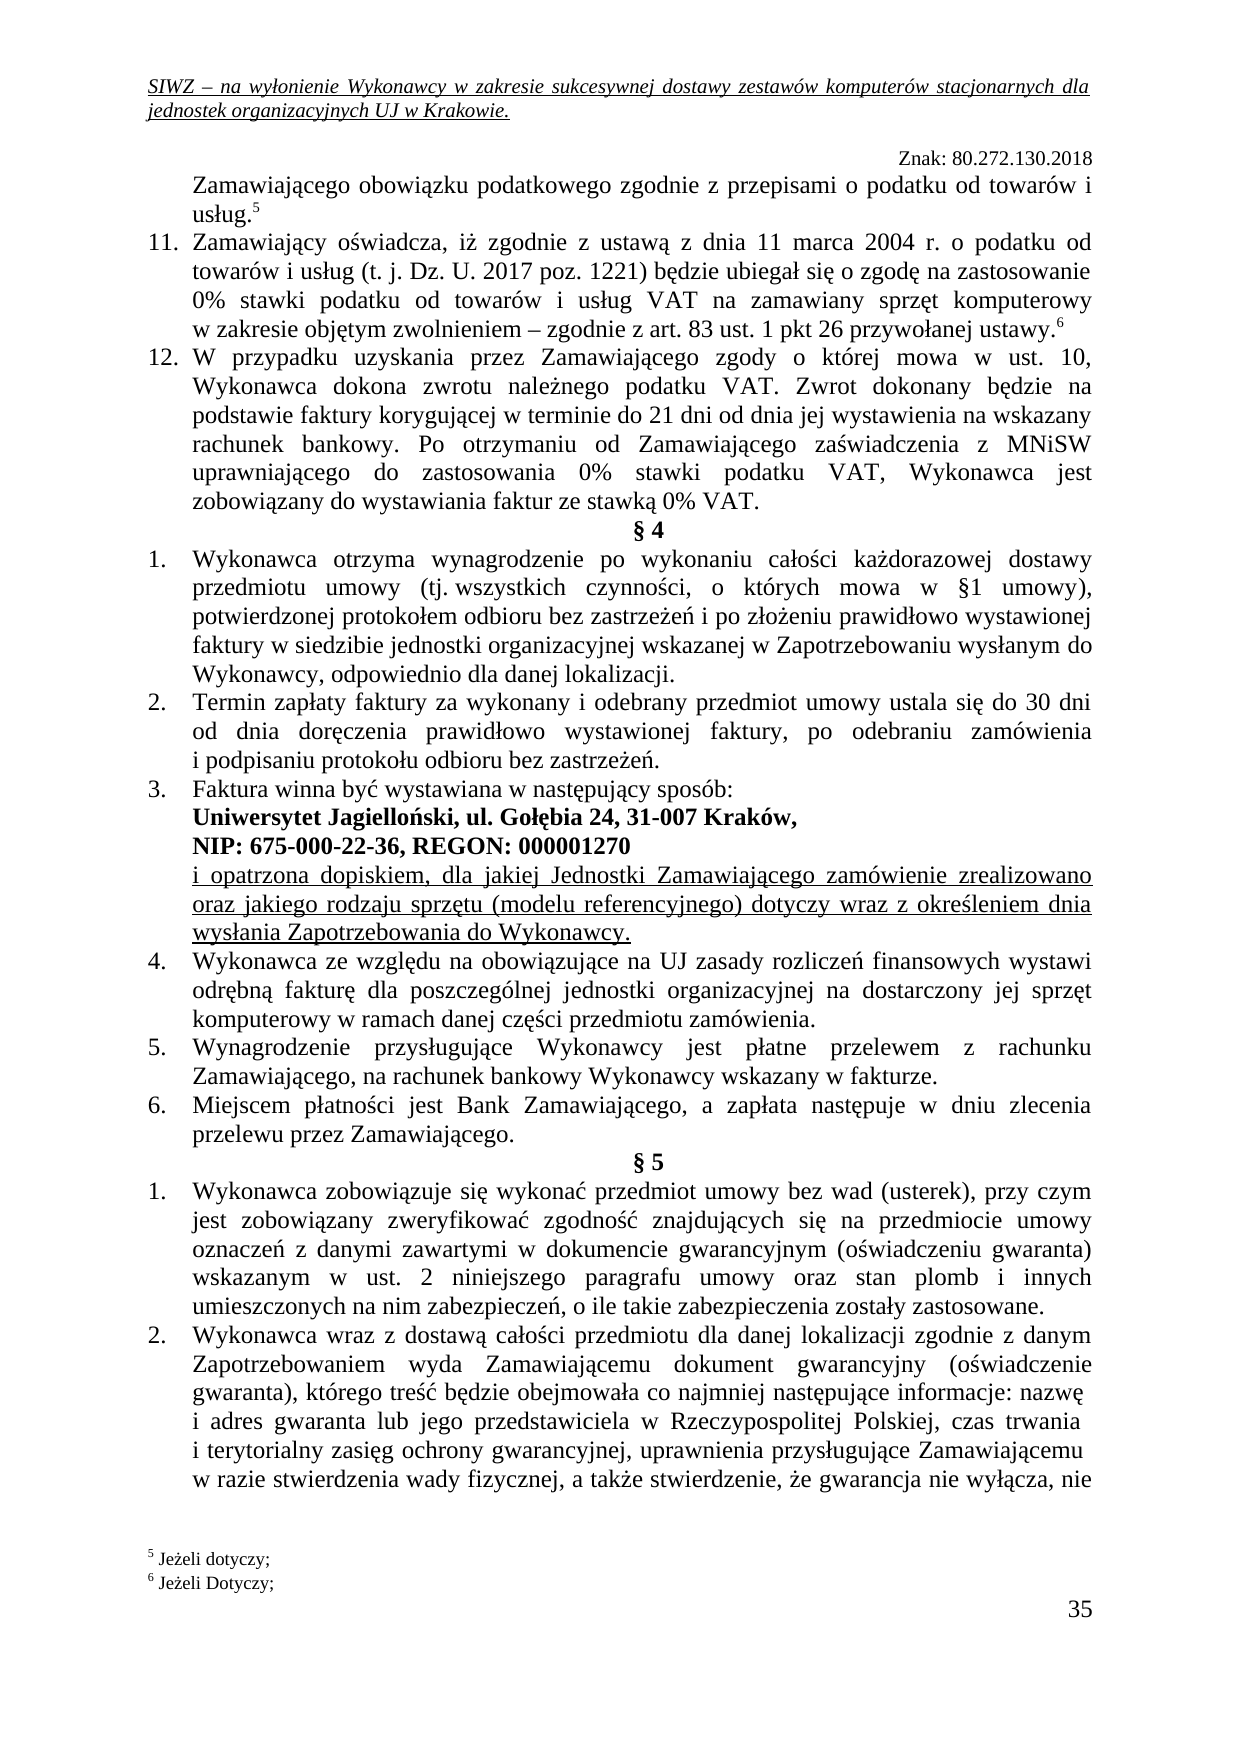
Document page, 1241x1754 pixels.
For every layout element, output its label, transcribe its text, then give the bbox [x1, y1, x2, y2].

list Wynagrodzenie przysługujące Wykonawcy jest płatne przelewem z rachunku Zamawiającego, na rachunek bankowy Wykonawcy wskazany w fakturze. [148, 1032, 1092, 1090]
list Faktura winna być wystawiana w następujący sposób: [148, 774, 1092, 802]
list Wykonawca ze względu na obowiązujące na UJ zasady rozliczeń finansowych wystawi odrębną fakturę dla poszczególnej jednostki organizacyjnej na dostarczony jej sprzęt komputerowy w ramach danej części przedmiotu zamówienia. [148, 946, 1092, 1032]
list Miejscem płatności jest Bank Zamawiającego, a zapłata następuje w dniu zlecenia przelewu przez Zamawiającego. [148, 1090, 1092, 1147]
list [148, 170, 1092, 227]
list Wykonawca zobowiązuje się wykonać przedmiot umowy bez wad (usterek), przy czym jest zobowiązany zweryfikować zgodność znajdujących się na przedmiocie umowy oznaczeń z danymi zawartymi w dokumencie gwarancyjnym (oświadczeniu gwaranta) wskazanym w ust. 2 niniejszego paragrafu umowy oraz stan plomb i innych umieszczonych na nim zabezpieczeń, o ile takie zabezpieczenia zostały zastosowane. [148, 1176, 1092, 1320]
text i opatrzona dopiskiem, dla jakiej Jednostki Zamawiającego zamówienie zrealizowano oraz jakiego rodzaju sprzętu (modelu referencyjnego) dotyczy wraz z określeniem dnia wysłania Zapotrzebowania do Wykonawcy. [192, 886, 1092, 914]
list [148, 1320, 1092, 1492]
list Termin zapłaty faktury za wykonany i odebrany przedmiot umowy ustala się do 30 dni od dnia doręczenia prawidłowo wystawionej faktury, po odebraniu zamówienia i podpisaniu protokołu odbioru bez zastrzeżeń. [148, 687, 1092, 774]
text NIP: 675-000-22-36, REGON: 000001270 [192, 831, 1092, 860]
list Wykonawca otrzyma wynagrodzenie po wykonaniu całości każdorazowej dostawy przedmiotu umowy (tj. wszystkich czynności, o których mowa w §1 umowy), potwierdzonej protokołem odbioru bez zastrzeżeń i po złożeniu prawidłowo wystawionej faktury w siedzibie jednostki organizacyjnej wskazanej w Zapotrzebowaniu wysłanym do Wykonawcy, odpowiednio dla danej lokalizacji. [148, 544, 1092, 687]
list W przypadku uzyskania przez Zamawiającego zgody o której mowa w ust. 10, Wykonawca dokona zwrotu należnego podatku VAT. Zwrot dokonany będzie na podstawie faktury korygującej w terminie do 21 dni od dnia jej wystawienia na wskazany rachunek bankowy. Po otrzymaniu od Zamawiającego zaświadczenia z MNiSW uprawniającego do zastosowania 0% stawki podatku VAT, Wykonawca jest zobowiązany do wystawiania faktur ze stawką 0% VAT. [148, 342, 1092, 515]
list Zamawiający oświadcza, iż zgodnie z ustawą z dnia 11 marca 2004 r. o podatku od towarów i usług (t. j. Dz. U. 2017 poz. 1221) będzie ubiegał się o zgodę na zastosowanie 0% stawki podatku od towarów i usług VAT na zamawiany sprzęt komputerowy w zakresie objętym zwolnieniem – zgodnie z art. 83 ust. 1 pkt 26 przywołanej ustawy. [148, 227, 1092, 342]
text Uniwersytet Jagielloński, ul. Gołębia 24, 31-007 Kraków, [192, 802, 1092, 831]
text § 5 [204, 1147, 1092, 1176]
text § 4 [204, 515, 1092, 544]
text i opatrzona dopiskiem, dla jakiej Jednostki Zamawiającego zamówienie zrealizowano oraz jakiego rodzaju sprzętu (modelu referencyjnego) dotyczy wraz z określeniem dnia wysłania Zapotrzebowania do Wykonawcy. [192, 915, 1092, 946]
text i opatrzona dopiskiem, dla jakiej Jednostki Zamawiającego zamówienie zrealizowano oraz jakiego rodzaju sprzętu (modelu referencyjnego) dotyczy wraz z określeniem dnia wysłania Zapotrzebowania do Wykonawcy. [192, 860, 1092, 885]
